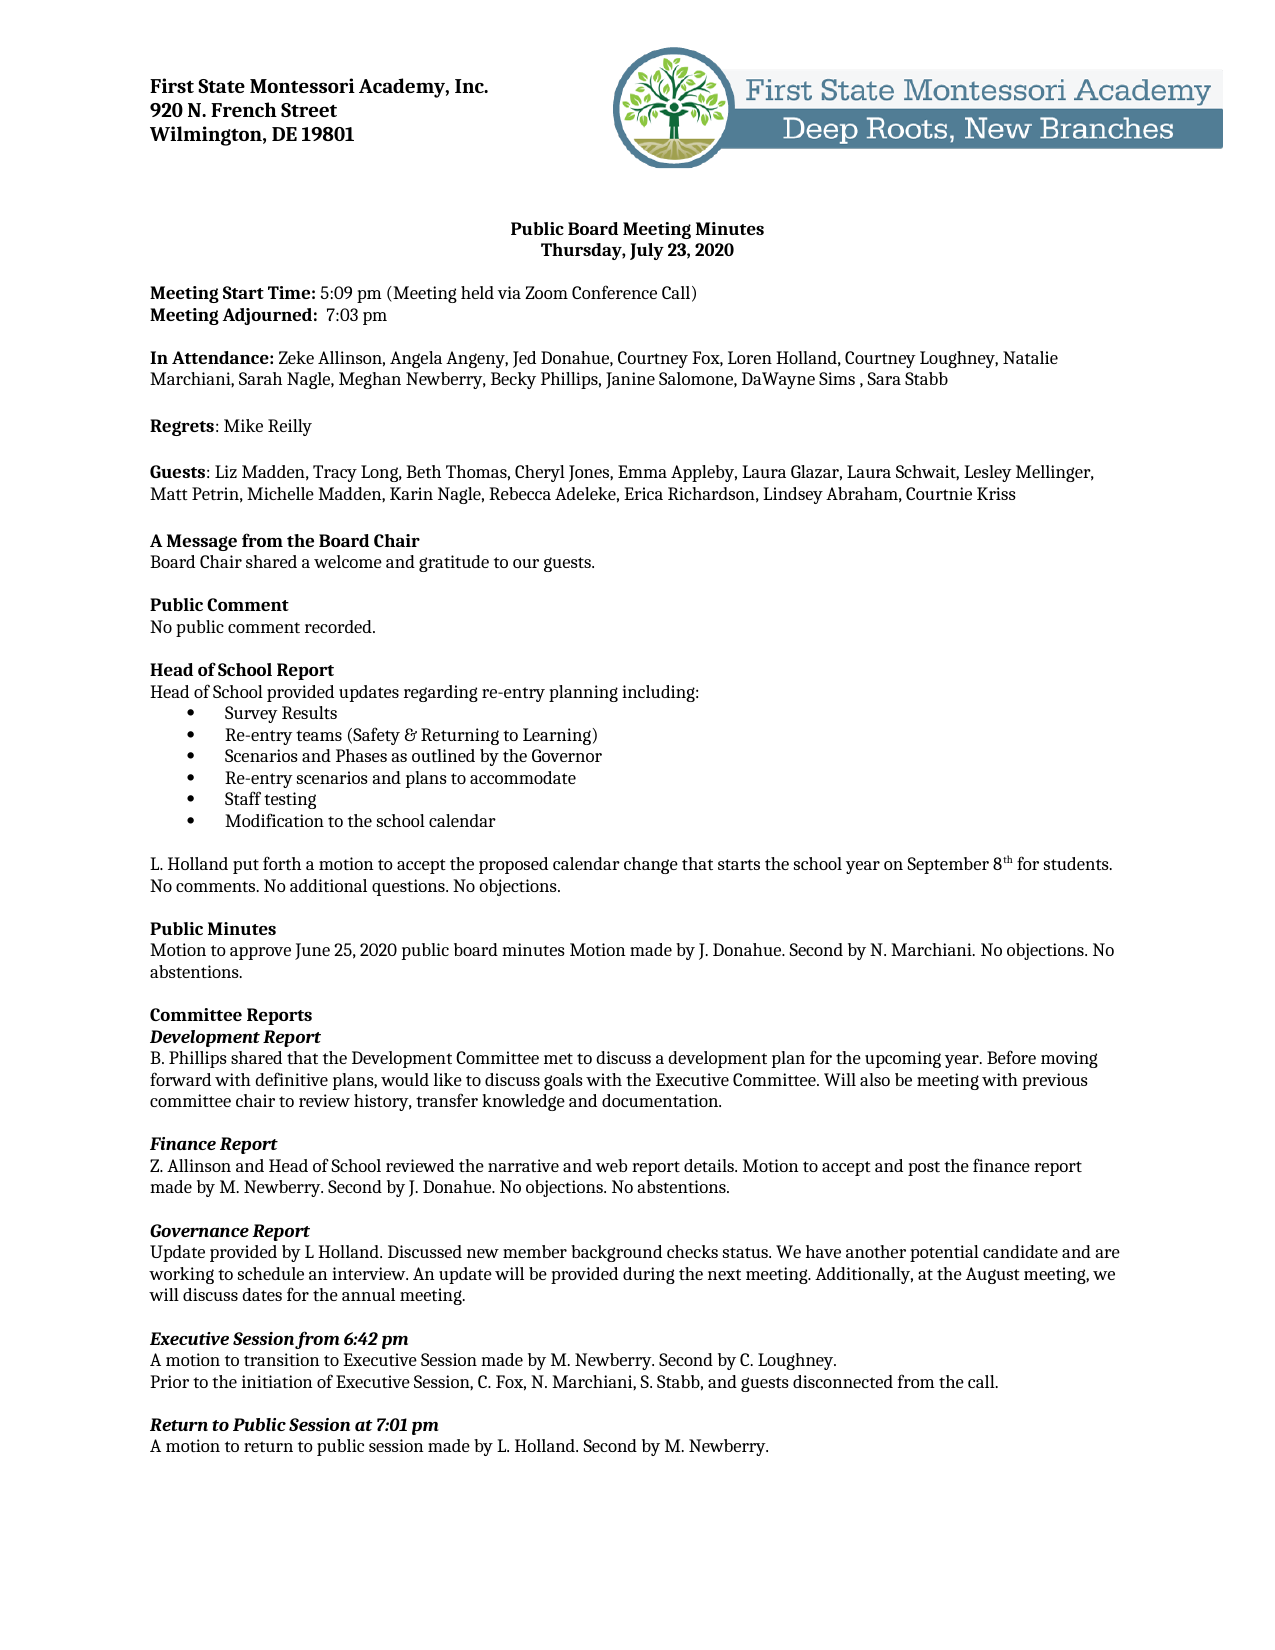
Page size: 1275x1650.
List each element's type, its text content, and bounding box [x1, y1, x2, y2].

text Committee Reports [150, 1004, 1125, 1026]
text L. Holland put forth a motion to accept the proposed calendar change that starts the school year on September 8th for students. No comments. No additional questions. No objections. [150, 854, 1125, 897]
text Development Report [150, 1026, 1125, 1048]
list Survey Results [187, 703, 1125, 724]
text Motion to approve June 25, 2020 public board minutes Motion made by J. Donahue. Second by N. Marchiani. No objections. No abstentions. [150, 940, 1125, 983]
list Re-entry scenarios and plans to accommodate [187, 767, 1125, 789]
text Head of School Report [150, 659, 1125, 681]
text Z. Allinson and Head of School reviewed the narrative and web report details. Motion to accept and post the finance report made by M. Newberry. Second by J. Donahue. No objections. No abstentions. [150, 1156, 1125, 1199]
text Update provided by L Holland. Discussed new member background checks status. We have another potential candidate and are working to schedule an interview. An update will be provided during the next meeting. Additionally, at the August meeting, we will discuss dates for the annual meeting. [150, 1242, 1125, 1306]
text B. Phillips shared that the Development Committee met to discuss a development plan for the upcoming year. Before moving forward with definitive plans, would like to discuss goals with the Executive Committee. Will also be meeting with previous committee chair to review history, transfer knowledge and documentation. [150, 1048, 1125, 1112]
text Guests: Liz Madden, Tracy Long, Beth Thomas, Cheryl Jones, Emma Appleby, Laura Glazar, Laura Schwait, Lesley Mellinger, Matt Petrin, Michelle Madden, Karin Nagle, Rebecca Adeleke, Erica Richardson, Lindsey Abraham, Courtnie Kriss [150, 462, 1125, 505]
text A motion to transition to Executive Session made by M. Newberry. Second by C. Loughney. [150, 1349, 1125, 1371]
picture [610, 46, 1223, 169]
text A Message from the Board Chair [150, 530, 1125, 552]
text Public Minutes [150, 918, 1125, 940]
text Finance Report [150, 1134, 1125, 1156]
list Modification to the school calendar [187, 811, 1125, 832]
list Staff testing [187, 789, 1125, 811]
text Public Comment [150, 595, 1125, 616]
text Public Board Meeting Minutes [150, 218, 1125, 239]
text Executive Session from 6:42 pm [150, 1328, 1125, 1349]
text Prior to the initiation of Executive Session, C. Fox, N. Marchiani, S. Stabb, and guests disconnected from the call. [150, 1371, 1125, 1393]
text No public comment recorded. [150, 616, 1125, 638]
text Board Chair shared a welcome and gratitude to our guests. [150, 552, 1125, 573]
list Scenarios and Phases as outlined by the Governor [187, 746, 1125, 767]
text Return to Public Session at 7:01 pm A motion to return to public session made by L. Holland. Second by M. Newberry. [150, 1414, 1125, 1457]
text Head of School provided updates regarding re-entry planning including: [150, 681, 1125, 703]
text Meeting Start Time: 5:09 pm (Meeting held via Zoom Conference Call) Meeting Adjourned: 7:03 pm In Attendance: Zeke Allinson, Angela Angeny, Jed Donahue, Courtney Fox, Loren Holland, Courtney Loughney, Natalie Marchiani, Sarah Nagle, Meghan Newberry, Becky Phillips, Janine Salomone, DaWayne Sims , Sara Stabb [150, 261, 1125, 391]
text Regrets: Mike Reilly [150, 416, 1125, 437]
text Governance Report [150, 1220, 1125, 1242]
list Re-entry teams (Safety & Returning to Learning) [187, 724, 1125, 746]
text Thursday, July 23, 2020 [150, 239, 1125, 261]
